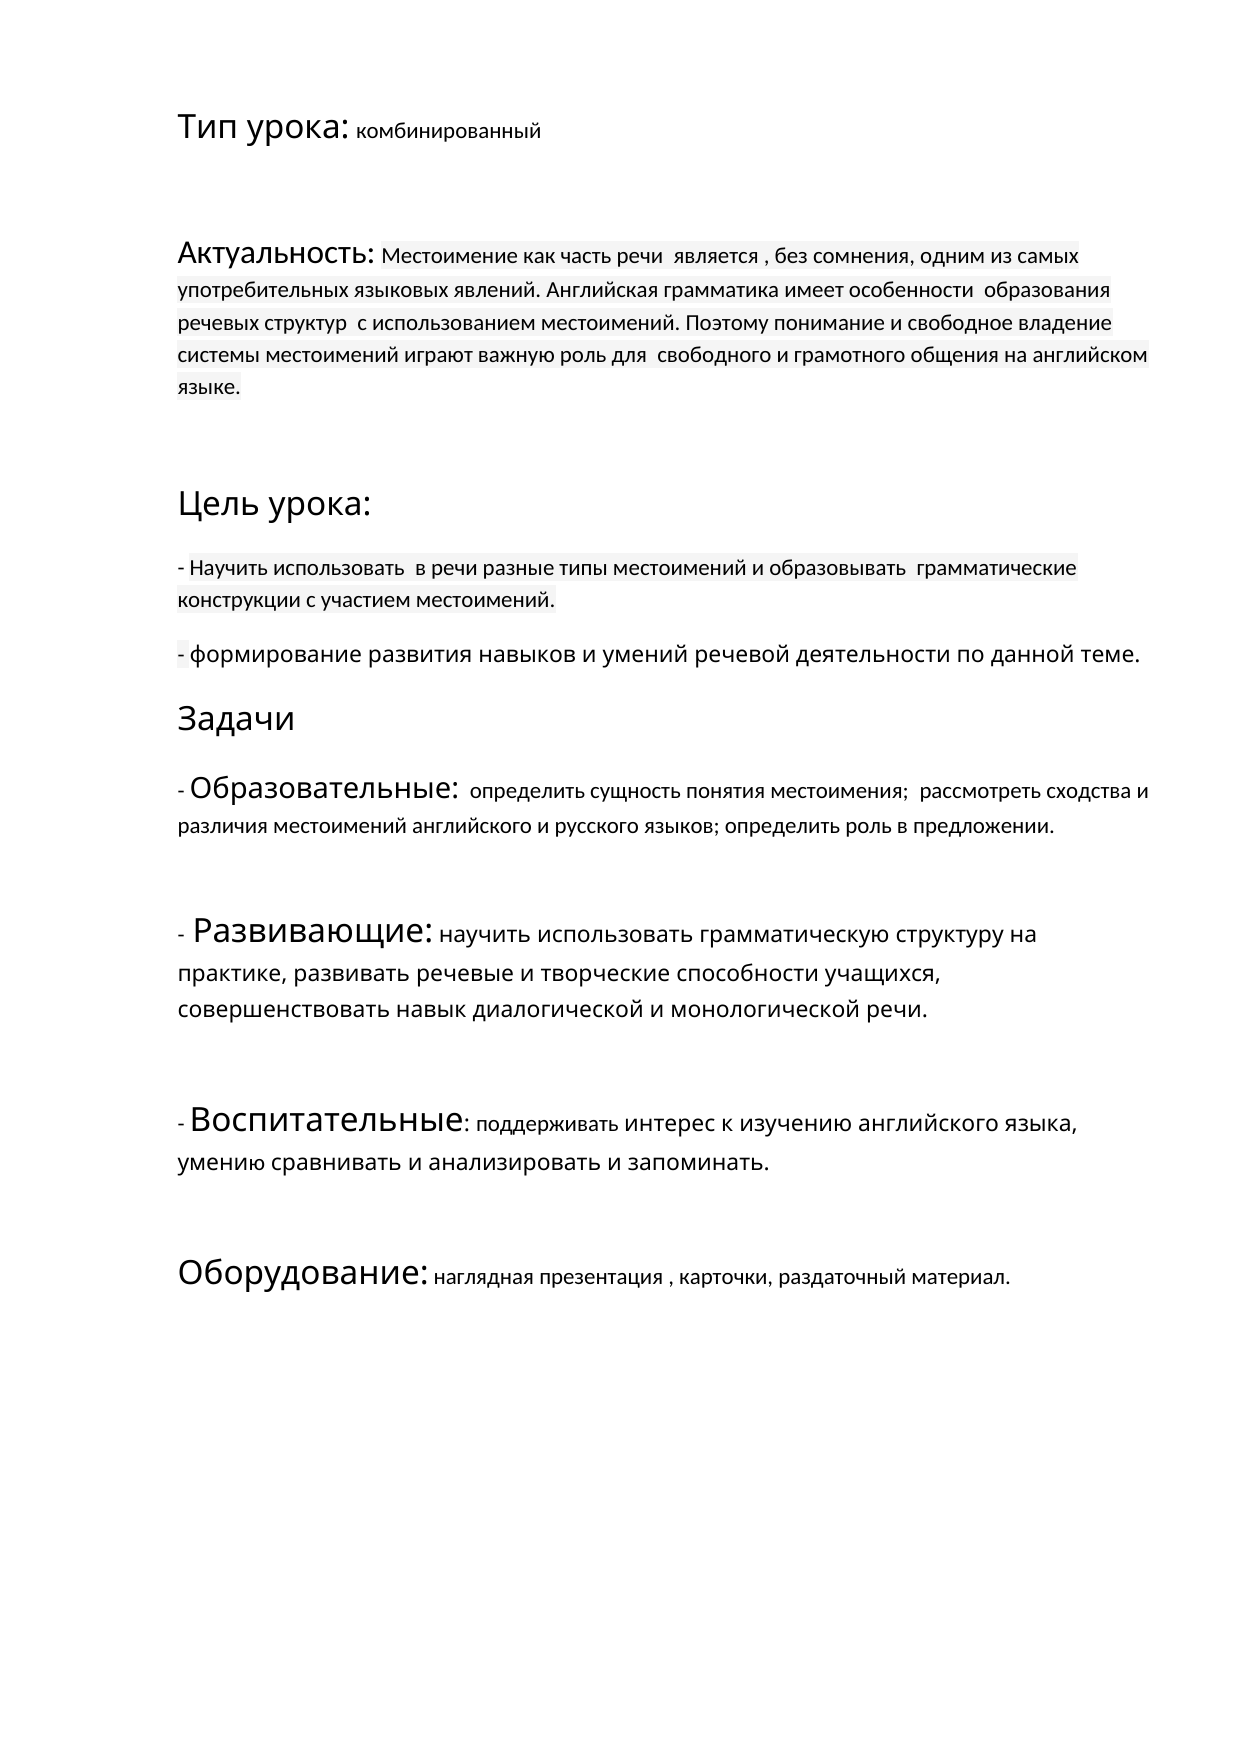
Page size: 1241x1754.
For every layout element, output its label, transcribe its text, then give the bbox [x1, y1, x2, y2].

text - Научить использовать в речи разные типы местоимений и образовывать грамматические конструкции с участием местоимений. [177, 553, 1152, 613]
text Актуальность: Местоимение как часть речи является , без сомнения, одним из самых употребительных языковых явлений. Английская грамматика имеет особенности образования речевых структур с использованием местоимений. Поэтому понимание и свободное владение системы местоимений играют важную роль для свободного и грамотного общения на английском языке. [177, 231, 1152, 400]
text - Образовательные: определить сущность понятия местоимения; рассмотреть сходства и различия местоимений английского и русского языков; определить роль в предложении. [177, 768, 1152, 839]
text - Воспитательные: поддерживать интерес к изучению английского языка, умению сравнивать и анализировать и запоминать. [177, 1096, 1152, 1177]
text Задачи [177, 694, 1152, 740]
text Тип урока: комбинированный [177, 103, 1152, 148]
text Цель урока: [177, 479, 1152, 525]
text - формирование развития навыков и умений речевой деятельности по данной теме. [177, 638, 1152, 669]
text Оборудование: наглядная презентация , карточки, раздаточный материал. [177, 1248, 1152, 1294]
text - Развивающие: научить использовать грамматическую структуру на практике, развивать речевые и творческие способности учащихся, совершенствовать навык диалогической и монологической речи. [177, 907, 1152, 1024]
